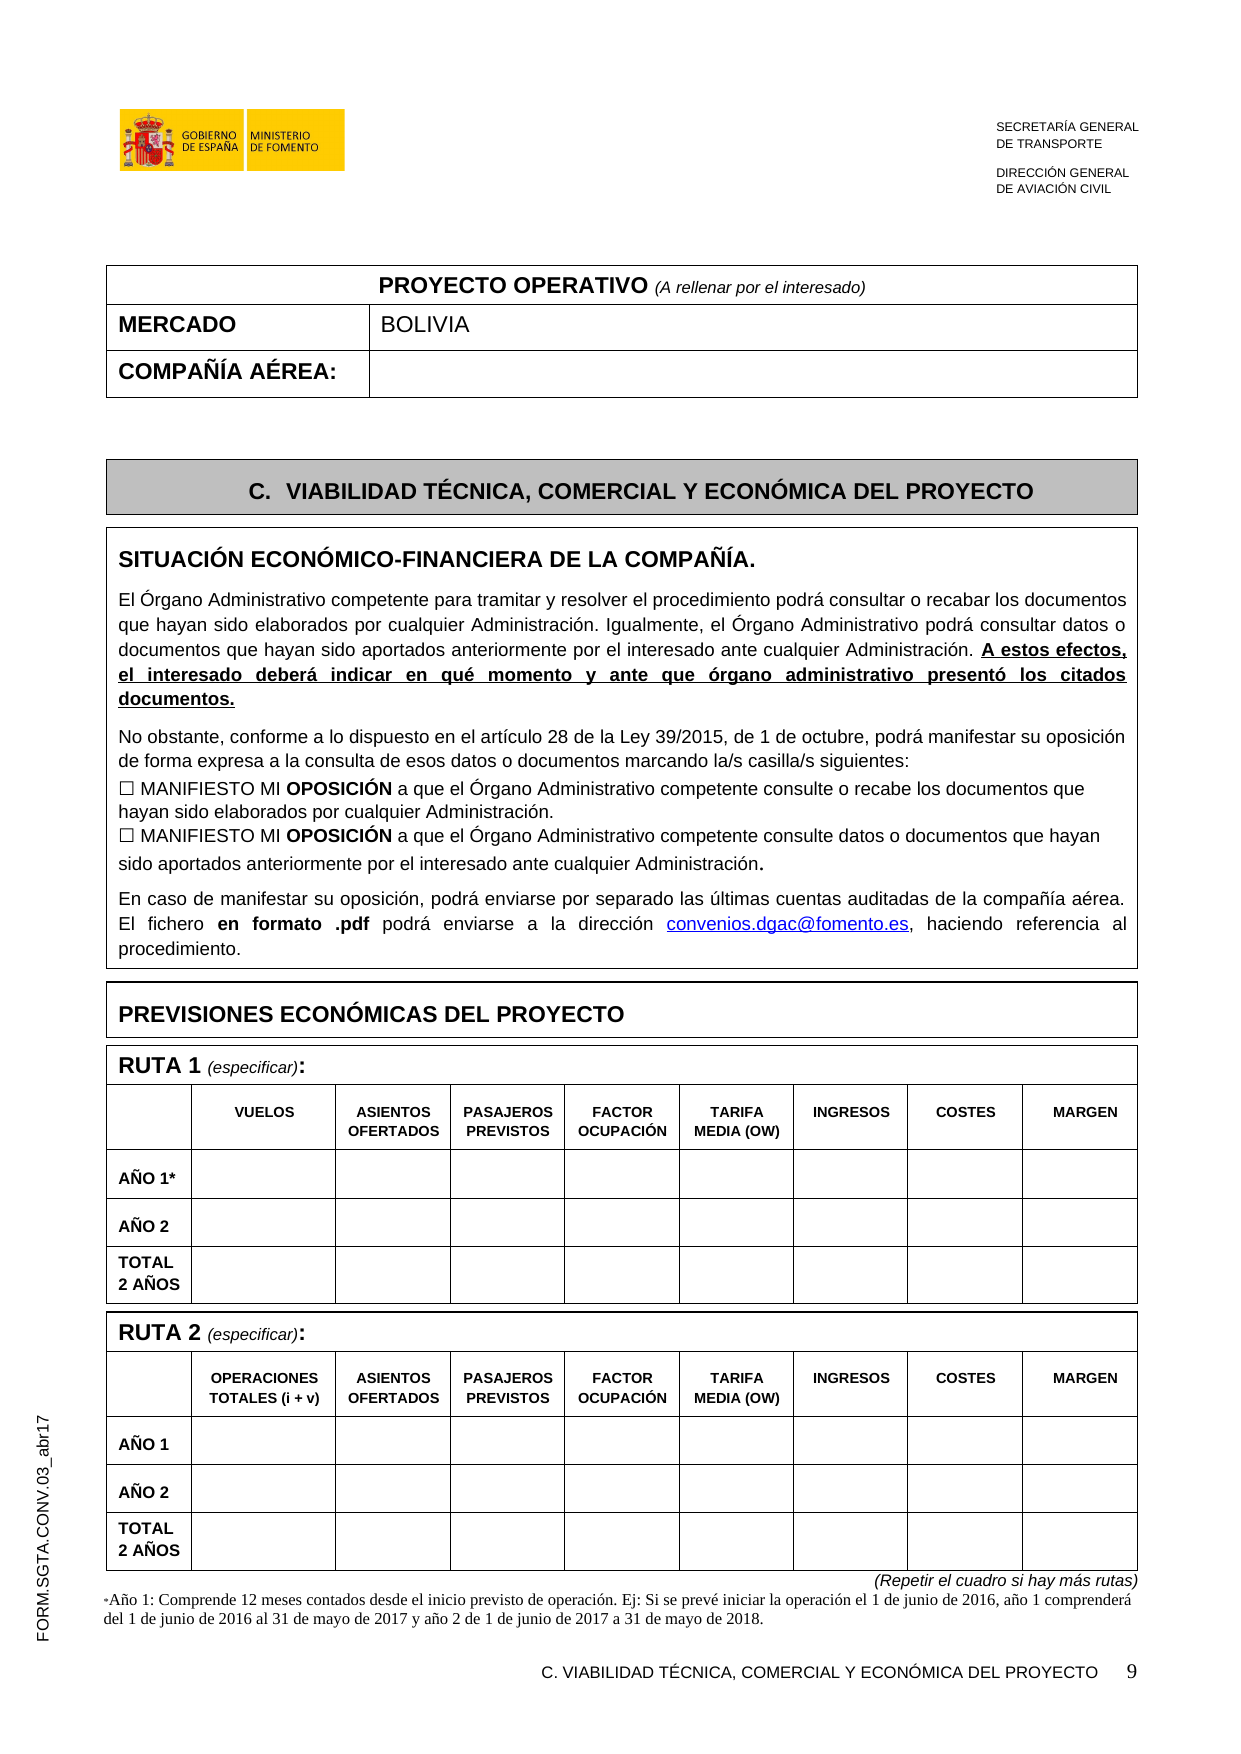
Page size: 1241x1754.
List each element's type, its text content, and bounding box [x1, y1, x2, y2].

table_cell INGRESOS [794, 1085, 907, 1149]
table_cell [192, 1513, 335, 1569]
table_cell AÑO 2 [107, 1199, 191, 1246]
table_cell [680, 1150, 793, 1197]
table_cell ASIENTOS OFERTADOS [336, 1085, 450, 1149]
table_header PREVISIONES ECONÓMICAS DEL PROYECTO [107, 983, 1137, 1037]
table_cell [192, 1150, 335, 1197]
table_cell MARGEN [1023, 1352, 1137, 1416]
table_cell [794, 1199, 907, 1246]
table_cell [336, 1150, 450, 1197]
table_cell [794, 1150, 907, 1197]
table_cell [107, 1085, 191, 1149]
table_cell [680, 1513, 793, 1569]
table_cell [451, 1247, 564, 1303]
table_cell [794, 1417, 907, 1464]
table_cell PASAJEROS PREVISTOS [451, 1352, 564, 1416]
text *Año 1: Comprende 12 meses contados desde el inicio previsto de operación. Ej: Si se prevé iniciar la operación el 1 de junio de 2016, año 1 comprenderá del 1 de junio de 2016 al 31 de mayo de 2017 y año 2 de 1 de junio de 2017 a 31 de mayo de 2018. [103, 1590, 1137, 1628]
table_cell [565, 1199, 679, 1246]
table_cell [336, 1513, 450, 1569]
table_cell OPERACIONES TOTALES (i + v) [192, 1352, 335, 1416]
table_cell [336, 1465, 450, 1512]
table_cell [192, 1247, 335, 1303]
table_cell TARIFA MEDIA (OW) [680, 1085, 793, 1149]
table_cell [565, 1247, 679, 1303]
table_cell [1023, 1513, 1137, 1569]
table_cell [908, 1199, 1022, 1246]
table_cell [192, 1465, 335, 1512]
table_cell AÑO 2 [107, 1465, 191, 1512]
table_cell [1023, 1247, 1137, 1303]
table_cell [908, 1465, 1022, 1512]
table_cell [680, 1417, 793, 1464]
table_cell [794, 1465, 907, 1512]
table_cell [336, 1199, 450, 1246]
table_cell TOTAL 2 AÑOS [107, 1513, 191, 1569]
table_cell [680, 1199, 793, 1246]
table_cell [1023, 1465, 1137, 1512]
table_cell [794, 1513, 907, 1569]
table_cell FACTOR OCUPACIÓN [565, 1352, 679, 1416]
table_cell [1023, 1199, 1137, 1246]
table_cell [565, 1465, 679, 1512]
table_cell [451, 1199, 564, 1246]
table_cell [565, 1150, 679, 1197]
table_cell [908, 1513, 1022, 1569]
table_cell [1023, 1150, 1137, 1197]
table_cell INGRESOS [794, 1352, 907, 1416]
table_cell [336, 1417, 450, 1464]
table_cell [1023, 1417, 1137, 1464]
table_cell [680, 1465, 793, 1512]
table_cell MARGEN [1023, 1085, 1137, 1149]
table_cell COSTES [908, 1085, 1022, 1149]
table_cell [565, 1513, 679, 1569]
table_cell AÑO 1 [107, 1417, 191, 1464]
table_cell [192, 1199, 335, 1246]
table_cell [451, 1150, 564, 1197]
table_cell [107, 1352, 191, 1416]
table_cell TOTAL 2 AÑOS [107, 1247, 191, 1303]
table_cell COSTES [908, 1352, 1022, 1416]
table_cell FACTOR OCUPACIÓN [565, 1085, 679, 1149]
text (Repetir el cuadro si hay más rutas) [103, 1571, 1138, 1590]
table_header VIABILIDAD TÉCNICA, COMERCIAL Y ECONÓMICA DEL PROYECTO [107, 460, 1137, 514]
picture [119, 109, 345, 171]
table_cell [908, 1417, 1022, 1464]
table_cell [908, 1247, 1022, 1303]
table_cell [451, 1465, 564, 1512]
table_header RUTA 2 (especificar): [107, 1313, 1137, 1351]
table_cell TARIFA MEDIA (OW) [680, 1352, 793, 1416]
table_cell [451, 1513, 564, 1569]
table_cell [794, 1247, 907, 1303]
table_cell [680, 1247, 793, 1303]
table_cell [565, 1417, 679, 1464]
table_cell VUELOS [192, 1085, 335, 1149]
table_header SITUACIÓN ECONÓMICO-FINANCIERA DE LA COMPAÑÍA. El Órgano Administrativo competente para tramitar y resolver el procedimiento podrá consultar o recabar los documentos que hayan sido elaborados por cualquier Administración. Igualmente, el Órgano Administrativo podrá consultar datos o documentos que hayan sido aportados anteriormente por el interesado ante cualquier Administración. A estos efectos, el interesado deberá indicar en qué momento y ante que órgano administrativo presentó los citados documentos. No obstante, conforme a lo dispuesto en el artículo 28 de la Ley 39/2015, de 1 de octubre, podrá manifestar su oposición de forma expresa a la consulta de esos datos o documentos marcando la/s casilla/s siguientes: ☐ MANIFIESTO MI OPOSICIÓN a que el Órgano Administrativo competente consulte o recabe los documentos que hayan sido elaborados por cualquier Administración. ☐ MANIFIESTO MI OPOSICIÓN a que el Órgano Administrativo competente consulte datos o documentos que hayan sido aportados anteriormente por el interesado ante cualquier Administración. En caso de manifestar su oposición, podrá enviarse por separado las últimas cuentas auditadas de la compañía aérea. El fichero en formato .pdf podrá enviarse a la dirección convenios.dgac@fomento.es, haciendo referencia al procedimiento. [107, 528, 1137, 968]
table_cell AÑO 1* [107, 1150, 191, 1197]
table_cell [908, 1150, 1022, 1197]
table_cell [451, 1417, 564, 1464]
table_cell PASAJEROS PREVISTOS [451, 1085, 564, 1149]
table_header RUTA 1 (especificar): [107, 1046, 1137, 1084]
table_cell [192, 1417, 335, 1464]
table_cell [336, 1247, 450, 1303]
table_cell ASIENTOS OFERTADOS [336, 1352, 450, 1416]
